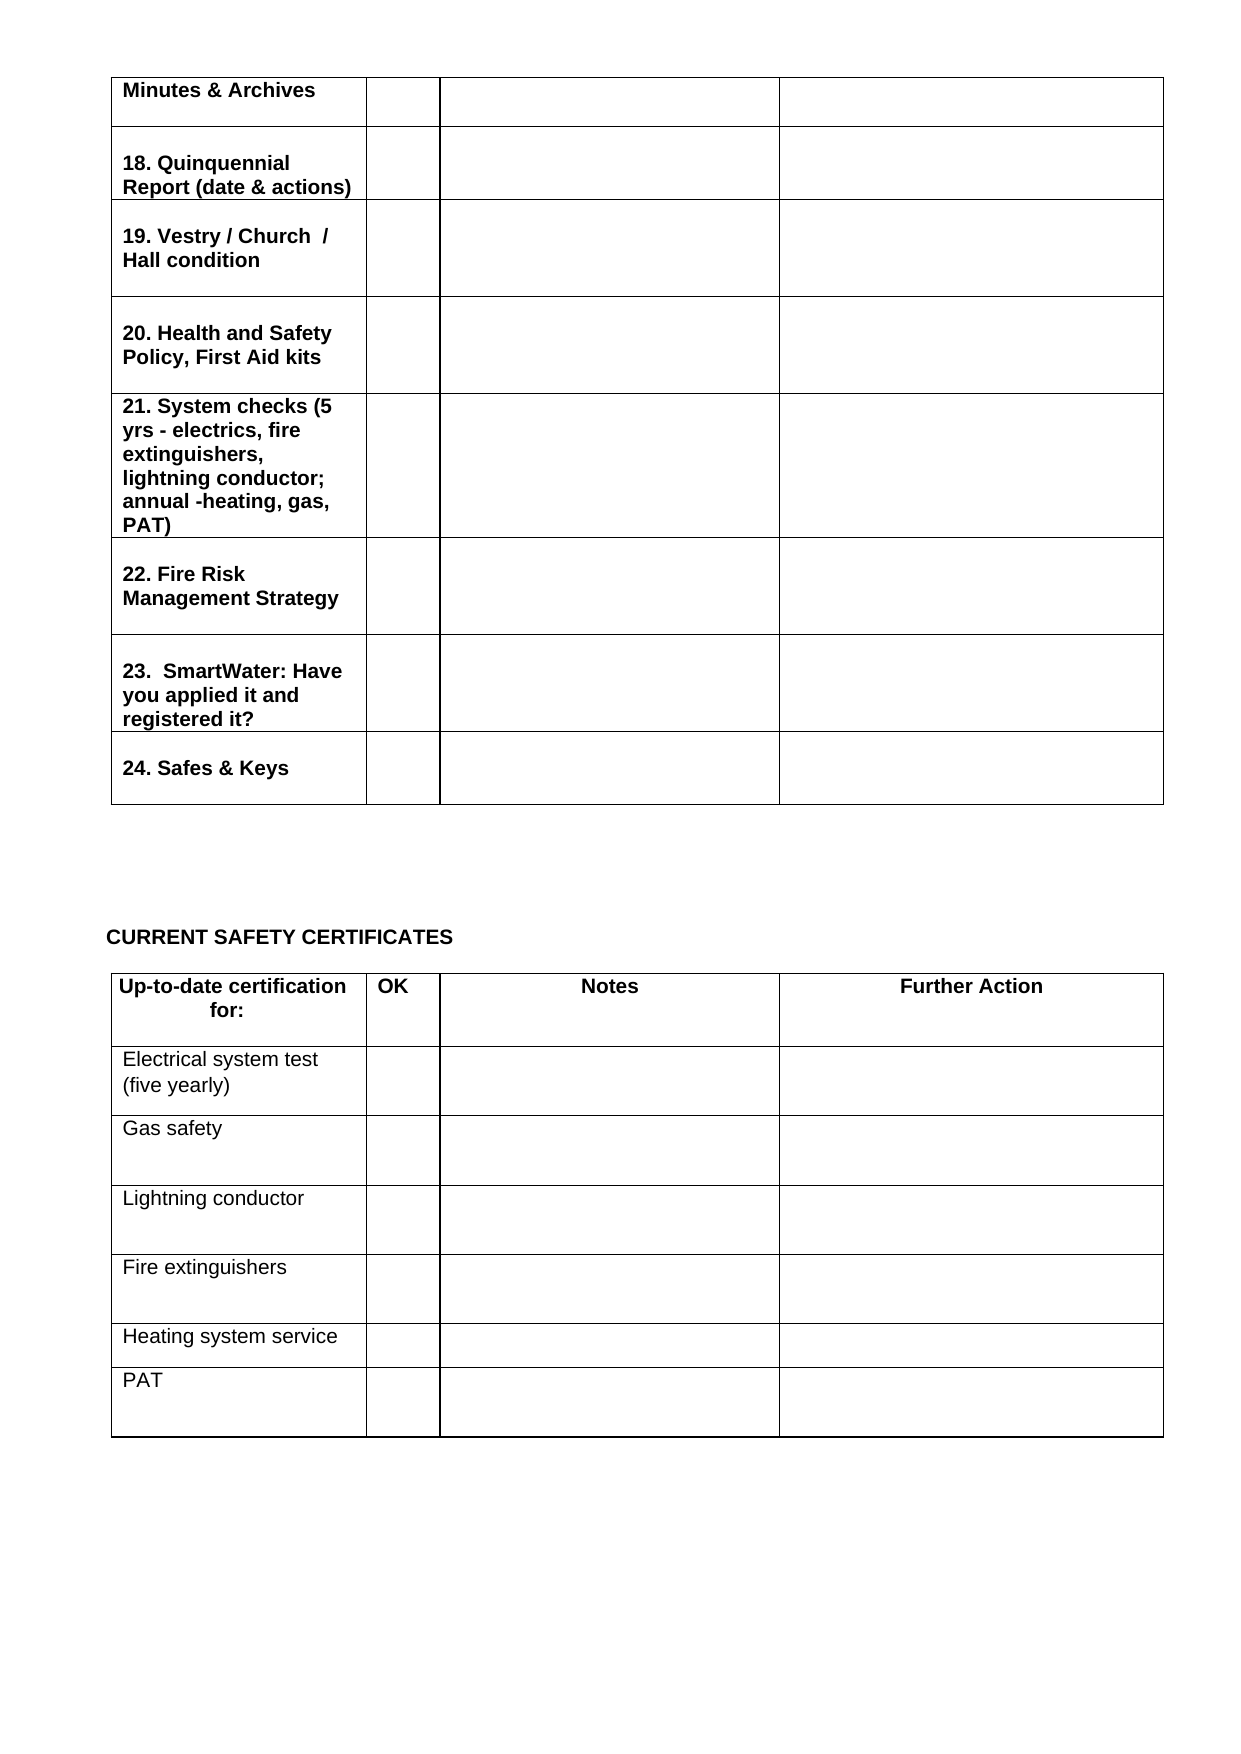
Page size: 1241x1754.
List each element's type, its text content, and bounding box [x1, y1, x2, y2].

table_cell 20. Health and Safety Policy, First Aid kits [112, 297, 366, 392]
table_cell 24. Safes & Keys [112, 732, 366, 804]
table_cell [780, 1324, 1163, 1367]
table_cell [780, 635, 1163, 731]
table_cell [780, 1047, 1163, 1115]
table_cell Fire extinguishers [112, 1255, 366, 1323]
table_cell [367, 732, 439, 804]
table_cell [780, 127, 1163, 199]
table_cell [441, 297, 779, 392]
table_cell [441, 538, 779, 634]
table_cell [367, 297, 439, 392]
table_cell [367, 1186, 439, 1254]
table_cell [367, 78, 439, 126]
table_cell 22. Fire Risk Management Strategy [112, 538, 366, 634]
table_cell 18. Quinquennial Report (date & actions) [112, 127, 366, 199]
text CURRENT SAFETY CERTIFICATES [94, 925, 1122, 949]
table_cell [780, 732, 1163, 804]
table_cell [780, 1368, 1163, 1436]
table_cell [441, 200, 779, 296]
table_cell [367, 635, 439, 731]
table_cell [441, 394, 779, 537]
table_cell [780, 297, 1163, 392]
table_cell PAT [112, 1368, 366, 1436]
table_cell [780, 1116, 1163, 1184]
table_header OK [367, 974, 439, 1046]
table_cell 23. SmartWater: Have you applied it and registered it? [112, 635, 366, 731]
table_cell [367, 1255, 439, 1323]
table_cell 19. Vestry / Church / Hall condition [112, 200, 366, 296]
table_cell Heating system service [112, 1324, 366, 1367]
table_cell [441, 635, 779, 731]
table_cell [780, 538, 1163, 634]
table_cell [367, 1116, 439, 1184]
table_cell Lightning conductor [112, 1186, 366, 1254]
table_cell Gas safety [112, 1116, 366, 1184]
table_cell [441, 127, 779, 199]
table_cell [780, 1186, 1163, 1254]
table_cell [367, 127, 439, 199]
table_cell [441, 732, 779, 804]
table_cell [780, 200, 1163, 296]
table_header Further Action [780, 974, 1163, 1046]
table_cell [780, 394, 1163, 537]
table_cell [441, 1047, 779, 1115]
table_cell [367, 538, 439, 634]
table_cell Electrical system test (five yearly) [112, 1047, 366, 1115]
table_cell [441, 1255, 779, 1323]
table_header Notes [441, 974, 779, 1046]
table_cell [367, 394, 439, 537]
table_cell [367, 200, 439, 296]
table_cell 21. System checks (5 yrs - electrics, fire extinguishers, lightning conductor; annual -heating, gas, PAT) [112, 394, 366, 537]
table_header Up-to-date certification for: [112, 974, 366, 1046]
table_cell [112, 78, 366, 126]
table_cell [441, 1324, 779, 1367]
table_cell [441, 1368, 779, 1436]
table_cell [367, 1368, 439, 1436]
table_cell [441, 1186, 779, 1254]
table_cell [441, 78, 779, 126]
table_cell [367, 1324, 439, 1367]
table_cell [780, 78, 1163, 126]
table_cell [780, 1255, 1163, 1323]
table_cell [441, 1116, 779, 1184]
table_cell [367, 1047, 439, 1115]
